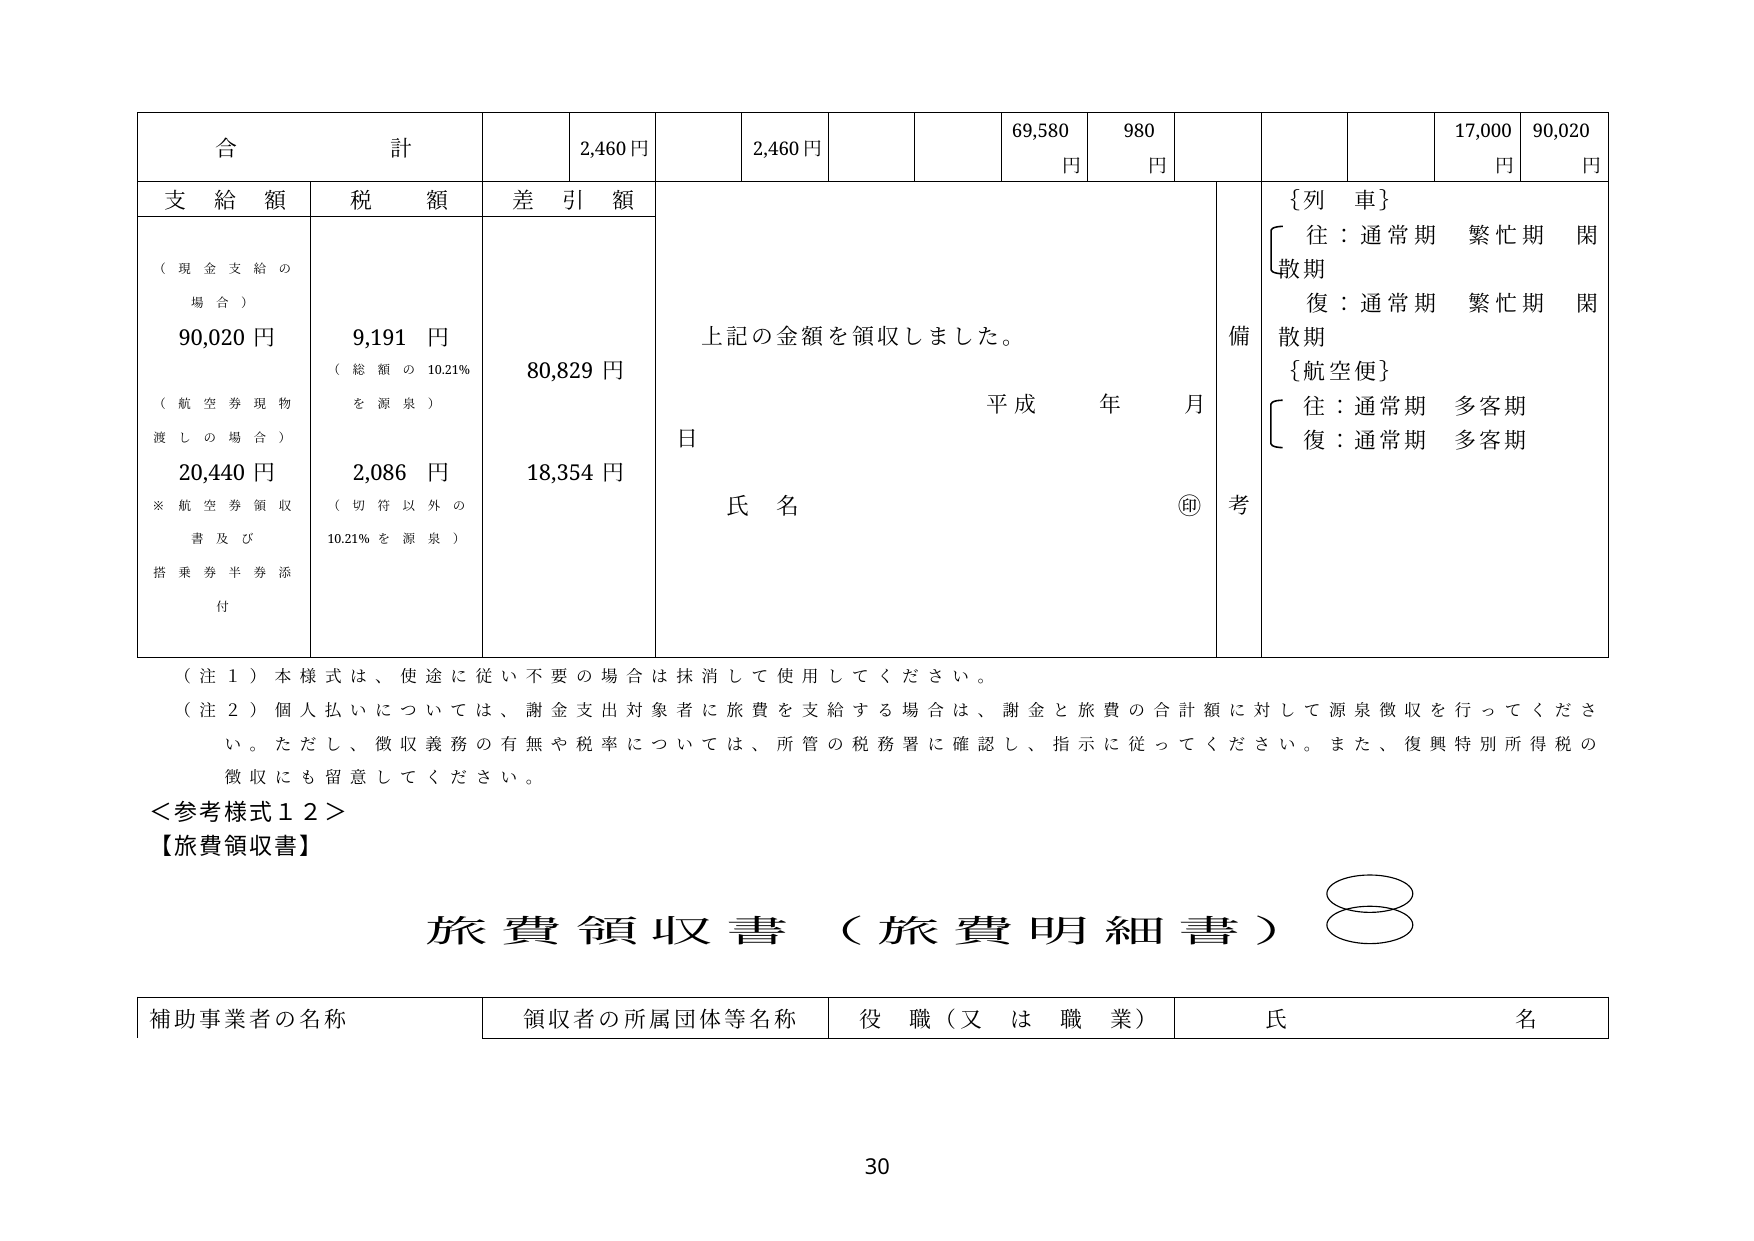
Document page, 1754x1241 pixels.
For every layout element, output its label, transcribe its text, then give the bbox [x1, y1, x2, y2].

table_cell 2,460円 [570, 113, 655, 181]
table_cell ｛航空便｝ [1262, 353, 1608, 387]
table_cell [656, 113, 741, 181]
text 【旅費領収書】 [149, 827, 1605, 861]
table_cell 備 考 [1217, 182, 1261, 657]
table_cell 税 額 [311, 182, 482, 216]
table_cell [138, 217, 310, 657]
table_cell [915, 113, 1001, 181]
table_cell [829, 113, 914, 181]
table_cell [1175, 113, 1261, 181]
table_header 氏 名 [1175, 998, 1608, 1038]
table_cell 支 給 額 [138, 182, 310, 216]
table_cell [311, 217, 482, 657]
table_header 役 職（又 は 職 業） [829, 998, 1174, 1038]
table_cell [1348, 113, 1434, 181]
table_cell ｛列 車｝ [1262, 182, 1608, 216]
text （注１）本様式は、使途に従い不要の場合は抹消して使用してください。 [160, 658, 1605, 692]
table_cell [483, 113, 569, 181]
table_cell 69,580円 [1002, 113, 1087, 181]
table_cell 往：通常期 繁忙期 閑散期 復：通常期 繁忙期 閑散期 [1262, 216, 1608, 352]
table_cell 合 計 [138, 113, 482, 181]
text （注２）個人払いについては、謝金支出対象者に旅費を支給する場合は、謝金と旅費の合計額に対して源泉徴収を行ってください。ただし、徴収義務の有無や税率については、所管の税務署に確認し、指示に従ってください。また、復興特別所得税の徴収にも留意してください。 [160, 692, 1605, 793]
text 旅費領収書（旅費明細書） [149, 895, 1605, 963]
table_cell 17,000円 [1435, 113, 1520, 181]
table_header 補助事業者の名称 [138, 998, 482, 1038]
table_cell [1262, 113, 1347, 181]
table_header 領収者の所属団体等名称 [483, 998, 828, 1038]
table_cell [483, 217, 655, 657]
table_cell 差 引 額 [483, 182, 655, 216]
table_cell 上記の金額を領収しました。 平成 年 月 日 氏 名 ㊞ [656, 182, 1216, 657]
table_cell 2,460円 [742, 113, 828, 181]
table_cell 90,020円 [1521, 113, 1608, 181]
table_cell 往：通常期 多客期 復：通常期 多客期 [1262, 387, 1608, 657]
table_cell 980円 [1088, 113, 1174, 181]
text ＜参考様式１２＞ [149, 793, 1605, 827]
